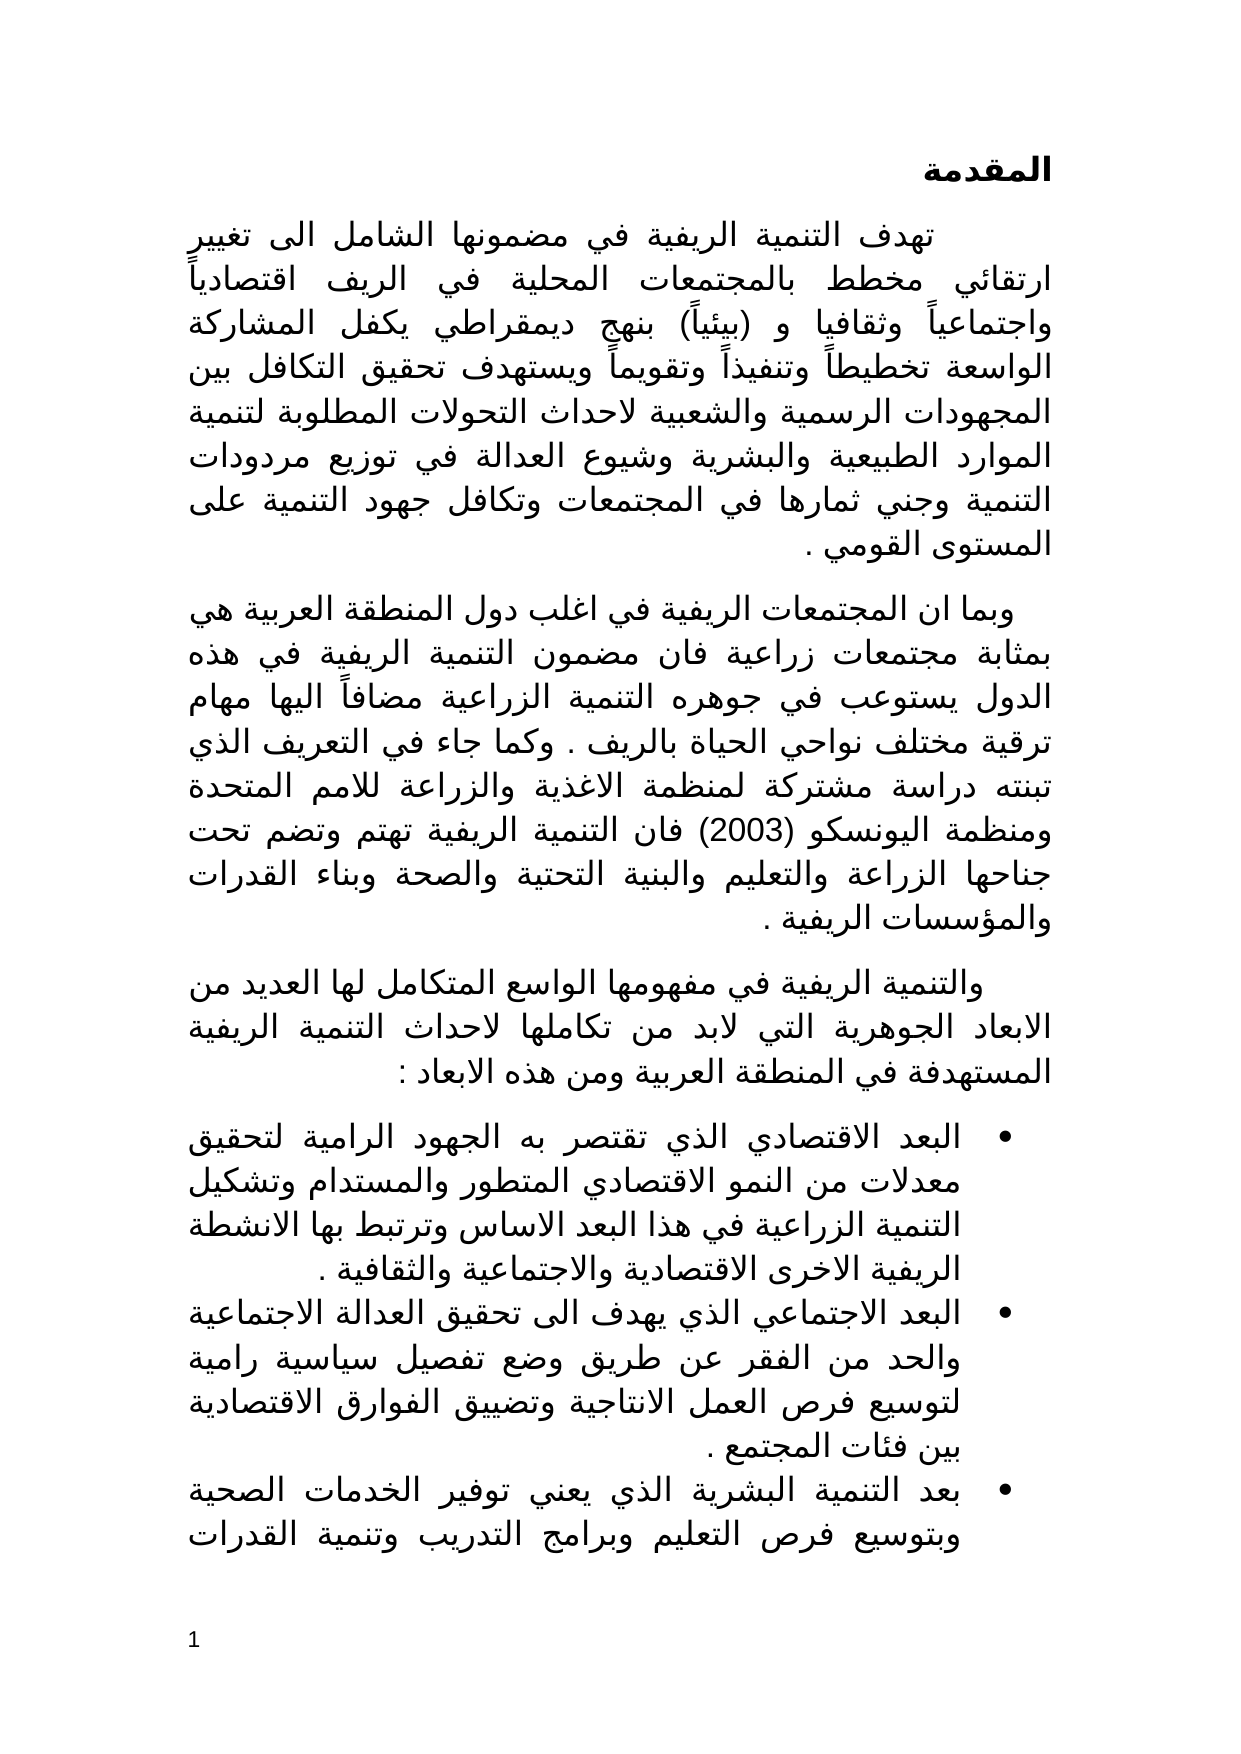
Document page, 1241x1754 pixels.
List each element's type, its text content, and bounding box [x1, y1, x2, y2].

text تهدف التنمية الريفية في مضمونها الشامل الى تغيير ارتقائي مخطط بالمجتمعات المحلية في الريف اقتصادياً واجتماعياً وثقافيا و (بيئياً) بنهج ديمقراطي يكفل المشاركة الواسعة تخطيطاً وتنفيذاً وتقويماً ويستهدف تحقيق التكافل بين المجهودات الرسمية والشعبية لاحداث التحولات المطلوبة لتنمية الموارد الطبيعية والبشرية وشيوع العدالة في توزيع مردودات التنمية وجني ثمارها في المجتمعات وتكافل جهود التنمية على المستوى القومي . [187, 215, 1053, 563]
text والتنمية الريفية في مفهومها الواسع المتكامل لها العديد من الابعاد الجوهرية التي لابد من تكاملها لاحداث التنمية الريفية المستهدفة في المنطقة العربية ومن هذه الابعاد : [187, 963, 1053, 1090]
text وبما ان المجتمعات الريفية في اغلب دول المنطقة العربية هي بمثابة مجتمعات زراعية فان مضمون التنمية الريفية في هذه الدول يستوعب في جوهره التنمية الزراعية مضافاً اليها مهام ترقية مختلف نواحي الحياة بالريف . وكما جاء في التعريف الذي تبنته دراسة مشتركة لمنظمة الاغذية والزراعة للامم المتحدة ومنظمة اليونسكو (2003) فان التنمية الريفية تهتم وتضم تحت جناحها الزراعة والتعليم والبنية التحتية والصحة وبناء القدرات والمؤسسات الريفية . [187, 589, 1053, 937]
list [187, 1470, 1000, 1553]
list البعد الاجتماعي الذي يهدف الى تحقيق العدالة الاجتماعية والحد من الفقر عن طريق وضع تفصيل سياسية رامية لتوسيع فرص العمل الانتاجية وتضييق الفوارق الاقتصادية بين فئات المجتمع . [187, 1293, 1000, 1464]
text المقدمة [187, 150, 1053, 188]
list البعد الاقتصادي الذي تقتصر به الجهود الرامية لتحقيق معدلات من النمو الاقتصادي المتطور والمستدام وتشكيل التنمية الزراعية في هذا البعد الاساس وترتبط بها الانشطة الريفية الاخرى الاقتصادية والاجتماعية والثقافية . [187, 1117, 1000, 1288]
